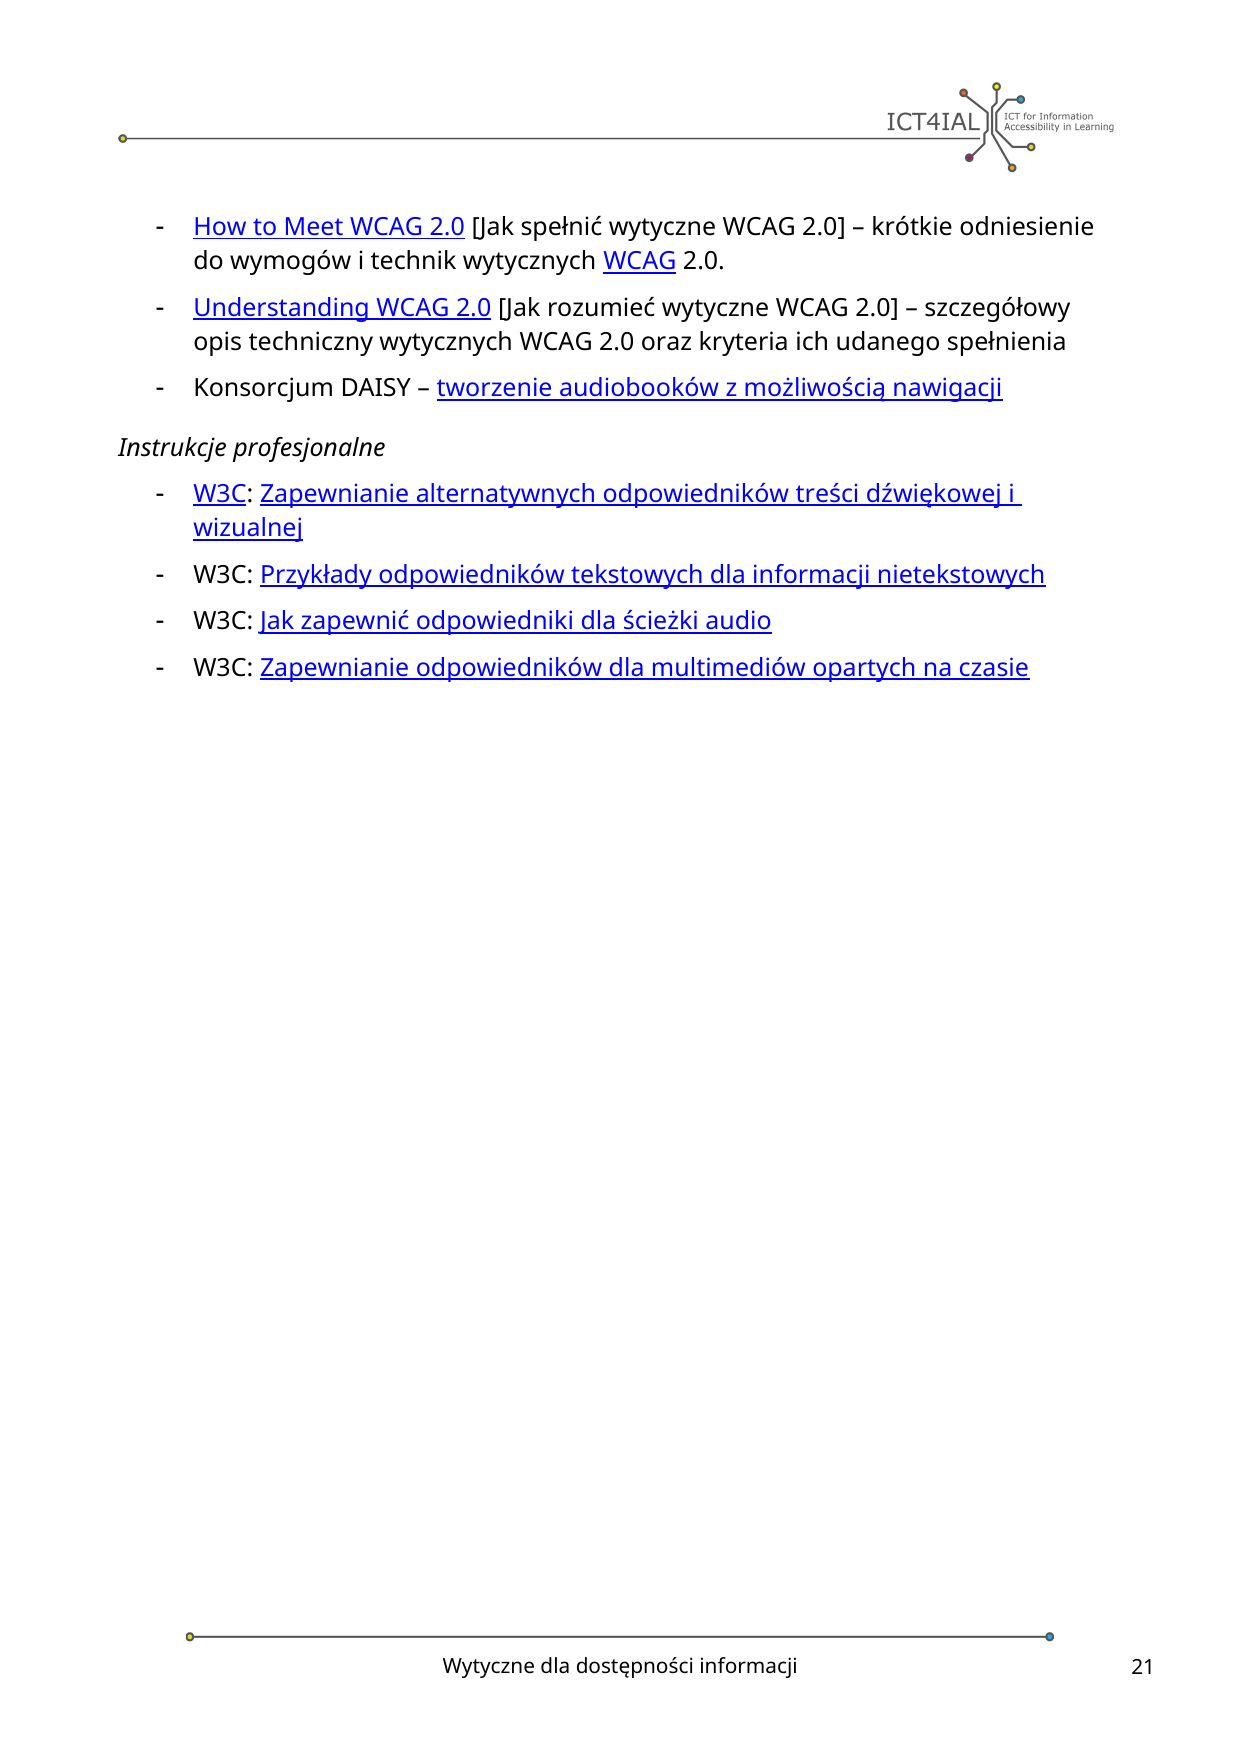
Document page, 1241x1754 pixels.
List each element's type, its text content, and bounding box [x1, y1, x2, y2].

list W3C: Zapewnianie alternatywnych odpowiedników treści dźwiękowej i wizualnej [156, 476, 1122, 544]
list W3C: Zapewnianie odpowiedników dla multimediów opartych na czasie [156, 649, 1122, 683]
subtitle Instrukcje profesjonalne [118, 429, 1122, 463]
list W3C: Przykłady odpowiedników tekstowych dla informacji nietekstowych [156, 556, 1122, 590]
list How to Meet WCAG 2.0 [Jak spełnić wytyczne WCAG 2.0] – krótkie odniesienie do wymogów i technik wytycznych WCAG 2.0. [156, 209, 1122, 277]
list Konsorcjum DAISY – tworzenie audiobooków z możliwością nawigacji [156, 370, 1122, 404]
list W3C: Jak zapewnić odpowiedniki dla ścieżki audio [156, 603, 1122, 637]
picture [118, 73, 1125, 181]
picture [185, 1620, 1055, 1652]
list Understanding WCAG 2.0 [Jak rozumieć wytyczne WCAG 2.0] – szczegółowy opis techniczny wytycznych WCAG 2.0 oraz kryteria ich udanego spełnienia [156, 289, 1122, 358]
